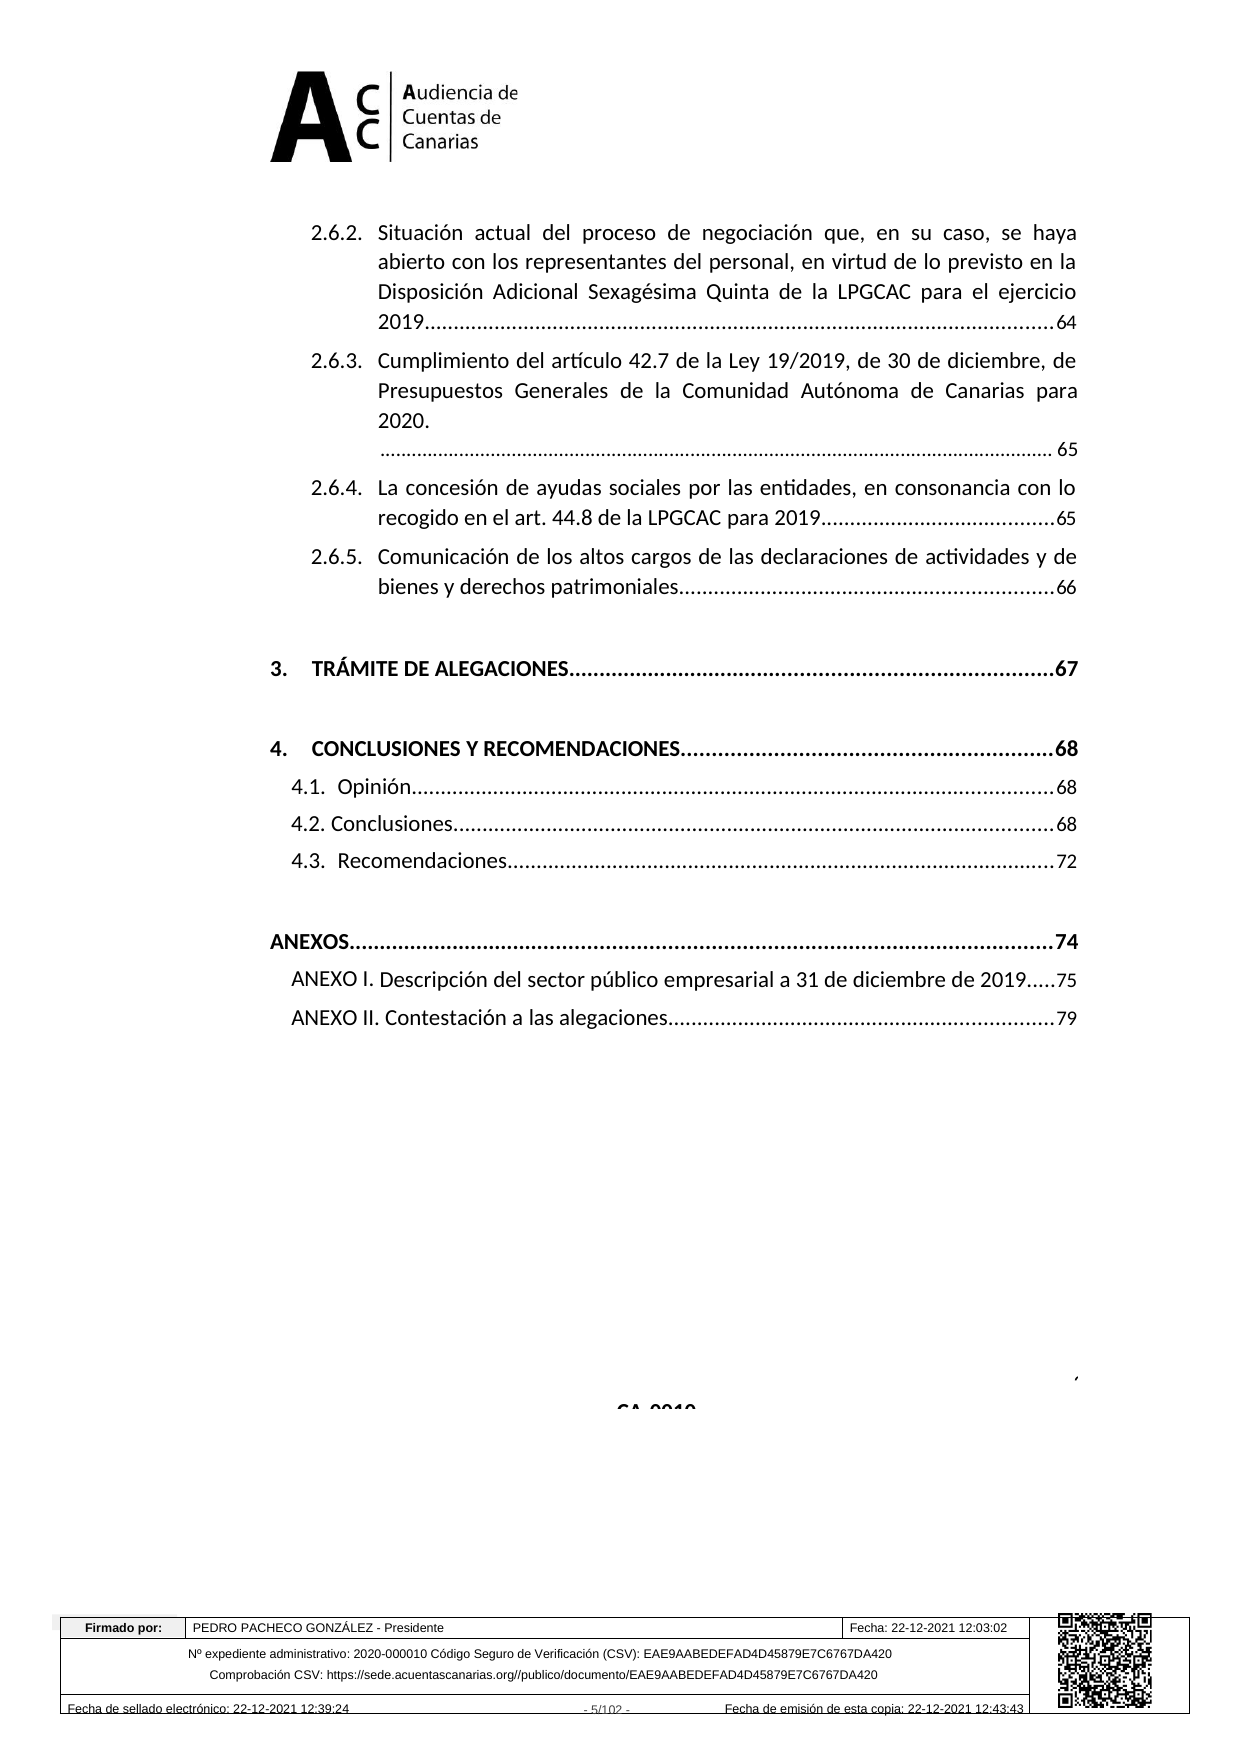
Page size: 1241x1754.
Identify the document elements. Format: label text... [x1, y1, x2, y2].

list La concesión de ayudas sociales por las entidades, en consonancia con lo recogido en el art. 44.8 de la LPGCAC para 2019. 65 [311, 473, 1078, 531]
picture [270, 71, 518, 162]
list Opinión 68 [291, 772, 1201, 800]
list Cumplimiento del artículo 42.7 de la Ley 19/2019, de 30 de diciembre, de Presupuestos Generales de la Comunidad Autónoma de Canarias para 2020. [311, 347, 1078, 434]
picture [1058, 1613, 1152, 1617]
list Comunicación de los altos cargos de las declaraciones de actividades y de bienes y derechos patrimoniales. 66 [311, 542, 1078, 600]
subtitle TRÁMITE DE ALEGACIONES 67 [270, 654, 1201, 682]
text ................................................................................................................................ 65 [380, 436, 1201, 461]
list Conclusiones. 68 [291, 809, 1201, 837]
list Recomendaciones. 72 [291, 847, 1201, 875]
subtitle ANEXOS 74 [270, 927, 1201, 955]
text ANEXO I. Descripción del sector público empresarial a 31 de diciembre de 2019 75 [291, 964, 1201, 993]
list Situación actual del proceso de negociación que, en su caso, se haya abierto con los representantes del personal, en virtud de lo previsto en la Disposición Adicional Sexagésima Quinta de la LPGCAC para el ejercicio 2019. 64 [311, 218, 1078, 335]
picture [1058, 1618, 1152, 1708]
text ANEXO II. Contestación a las alegaciones. 79 [291, 1003, 1201, 1031]
subtitle CONCLUSIONES Y RECOMENDACIONES 68 [270, 734, 1201, 762]
